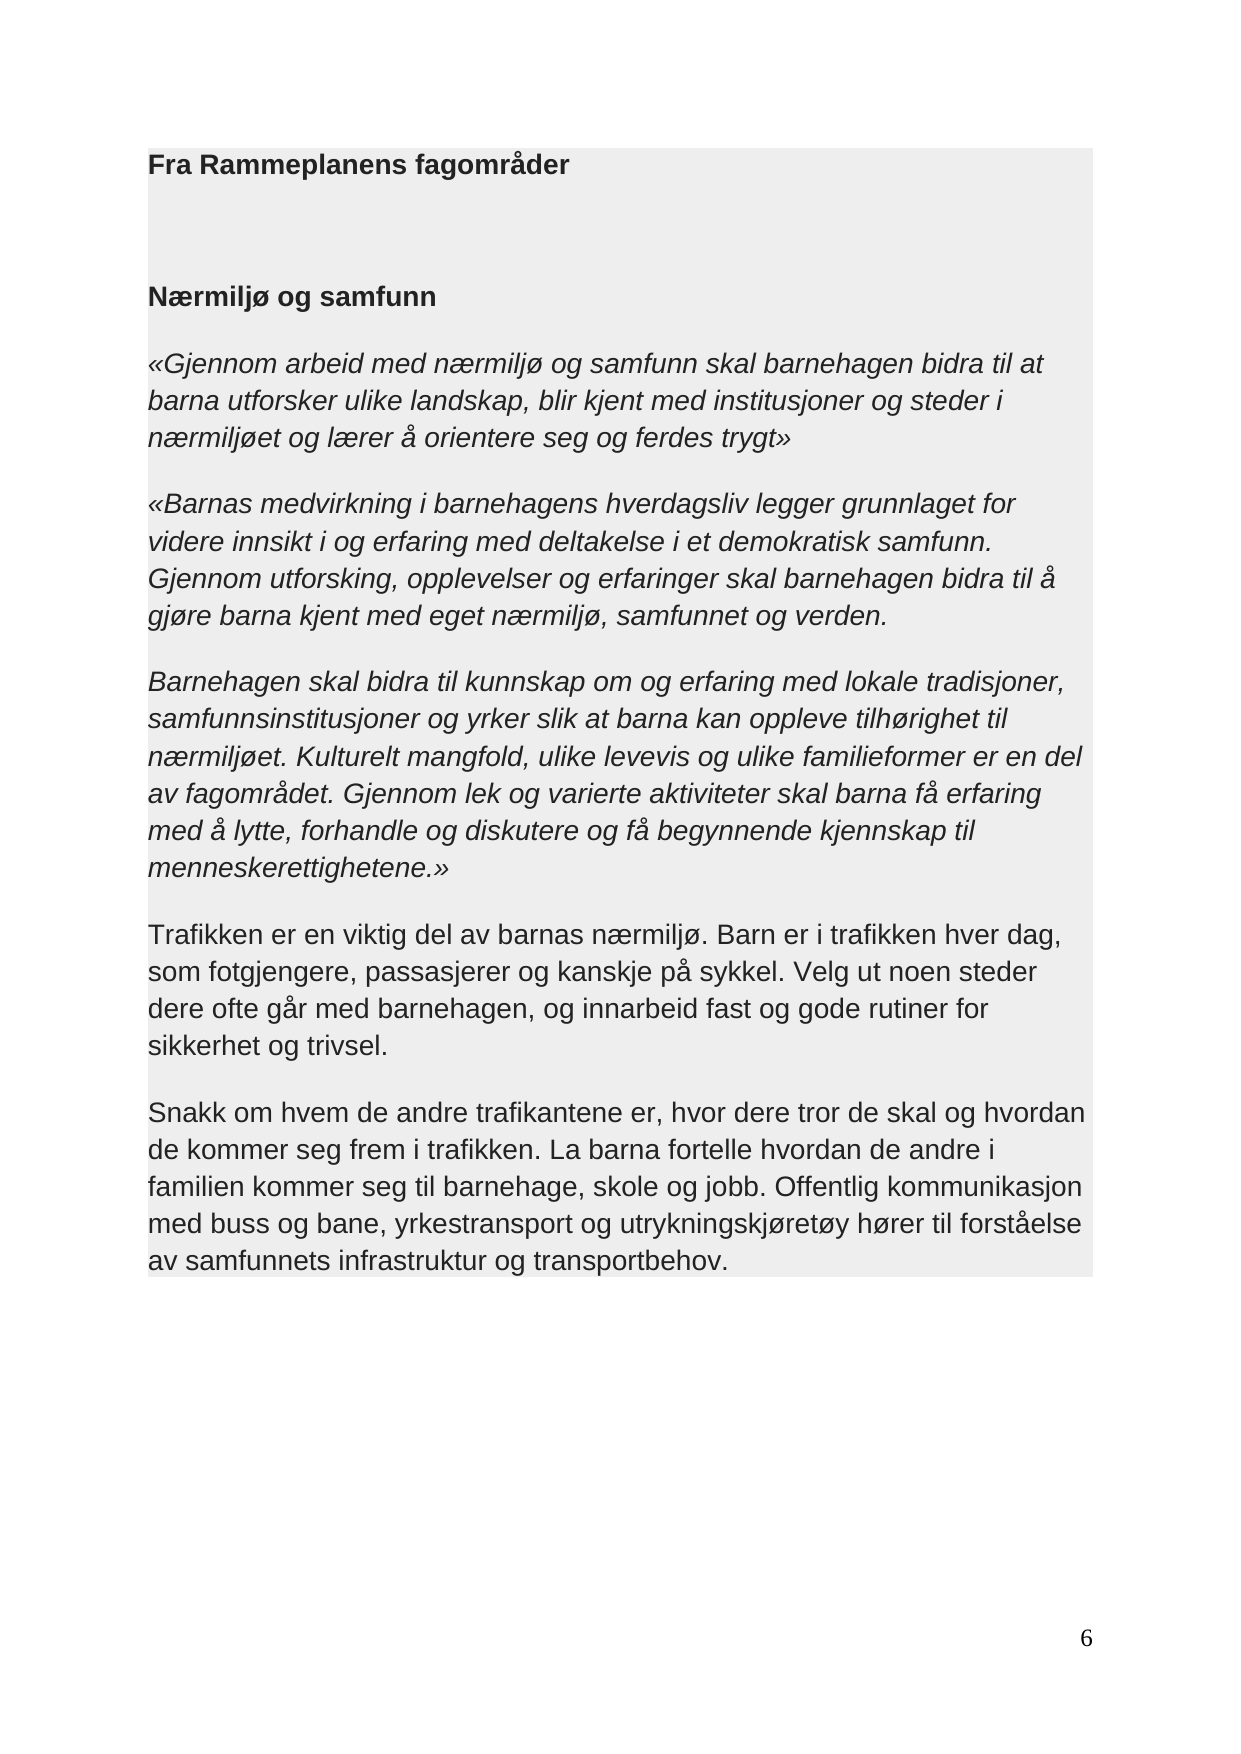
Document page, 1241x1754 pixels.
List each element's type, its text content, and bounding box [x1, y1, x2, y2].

text Trafikken er en viktig del av barnas nærmiljø. Barn er i trafikken hver dag, som fotgjengere, passasjerer og kanskje på sykkel. Velg ut noen steder dere ofte går med barnehagen, og innarbeid fast og gode rutiner for sikkerhet og trivsel. [148, 918, 1093, 1062]
text Fra Rammeplanens fagområder [148, 148, 1093, 180]
text «Gjennom arbeid med nærmiljø og samfunn skal barnehagen bidra til at barna utforsker ulike landskap, blir kjent med institusjoner og steder i nærmiljøet og lærer å orientere seg og ferdes trygt» [148, 347, 1093, 453]
text Nærmiljø og samfunn [148, 280, 1093, 313]
text Barnehagen skal bidra til kunnskap om og erfaring med lokale tradisjoner, samfunnsinstitusjoner og yrker slik at barna kan oppleve tilhørighet til nærmiljøet. Kulturelt mangfold, ulike levevis og ulike familieformer er en del av fagområdet. Gjennom lek og varierte aktiviteter skal barna få erfaring med å lytte, forhandle og diskutere og få begynnende kjennskap til menneskerettighetene.» [148, 665, 1093, 884]
text Snakk om hvem de andre trafikantene er, hvor dere tror de skal og hvordan de kommer seg frem i trafikken. La barna fortelle hvordan de andre i familien kommer seg til barnehage, skole og jobb. Offentlig kommunikasjon med buss og bane, yrkestransport og utrykningskjøretøy hører til forståelse av samfunnets infrastruktur og transportbehov. [148, 1096, 1093, 1277]
text «Barnas medvirkning i barnehagens hverdagsliv legger grunnlaget for videre innsikt i og erfaring med deltakelse i et demokratisk samfunn. Gjennom utforsking, opplevelser og erfaringer skal barnehagen bidra til å gjøre barna kjent med eget nærmiljø, samfunnet og verden. [148, 487, 1093, 631]
